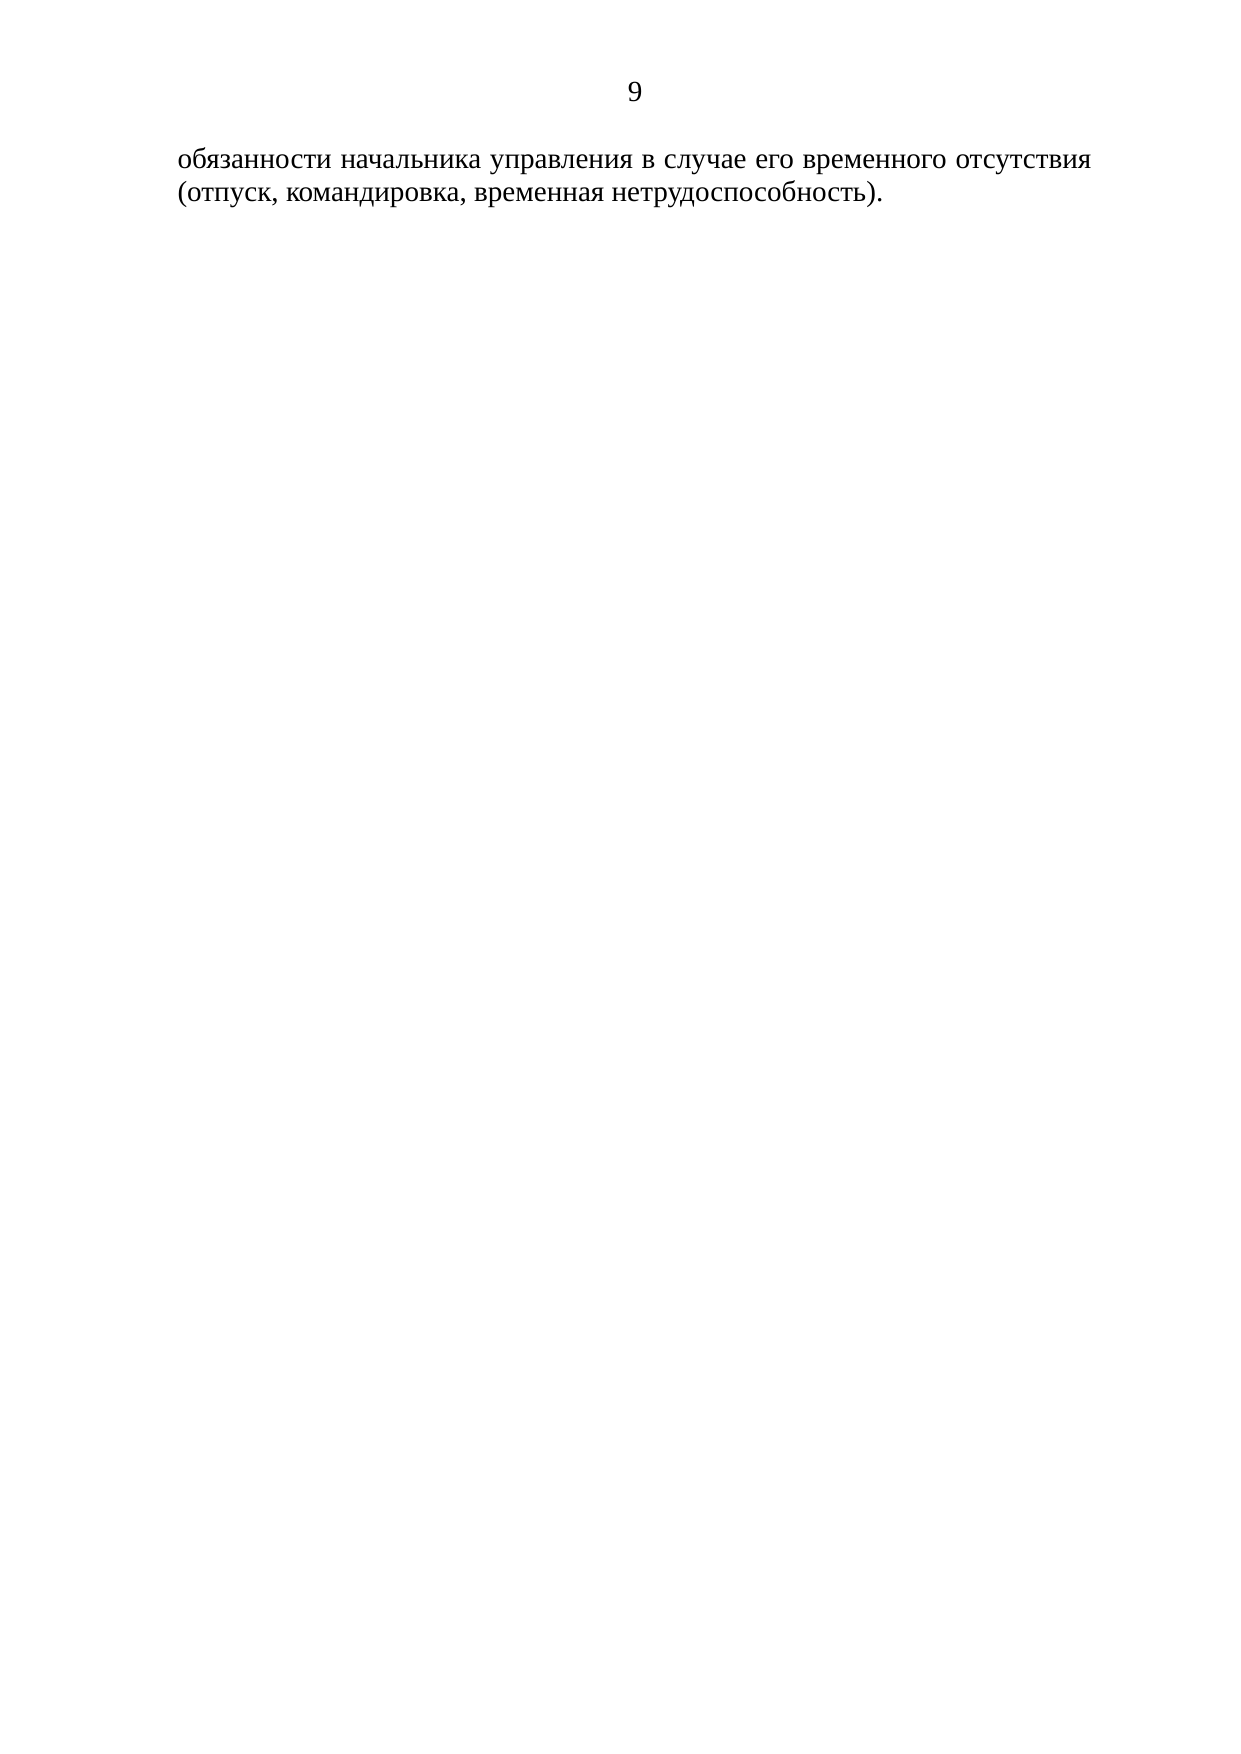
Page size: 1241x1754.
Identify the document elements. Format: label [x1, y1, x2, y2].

list [177, 141, 1092, 208]
